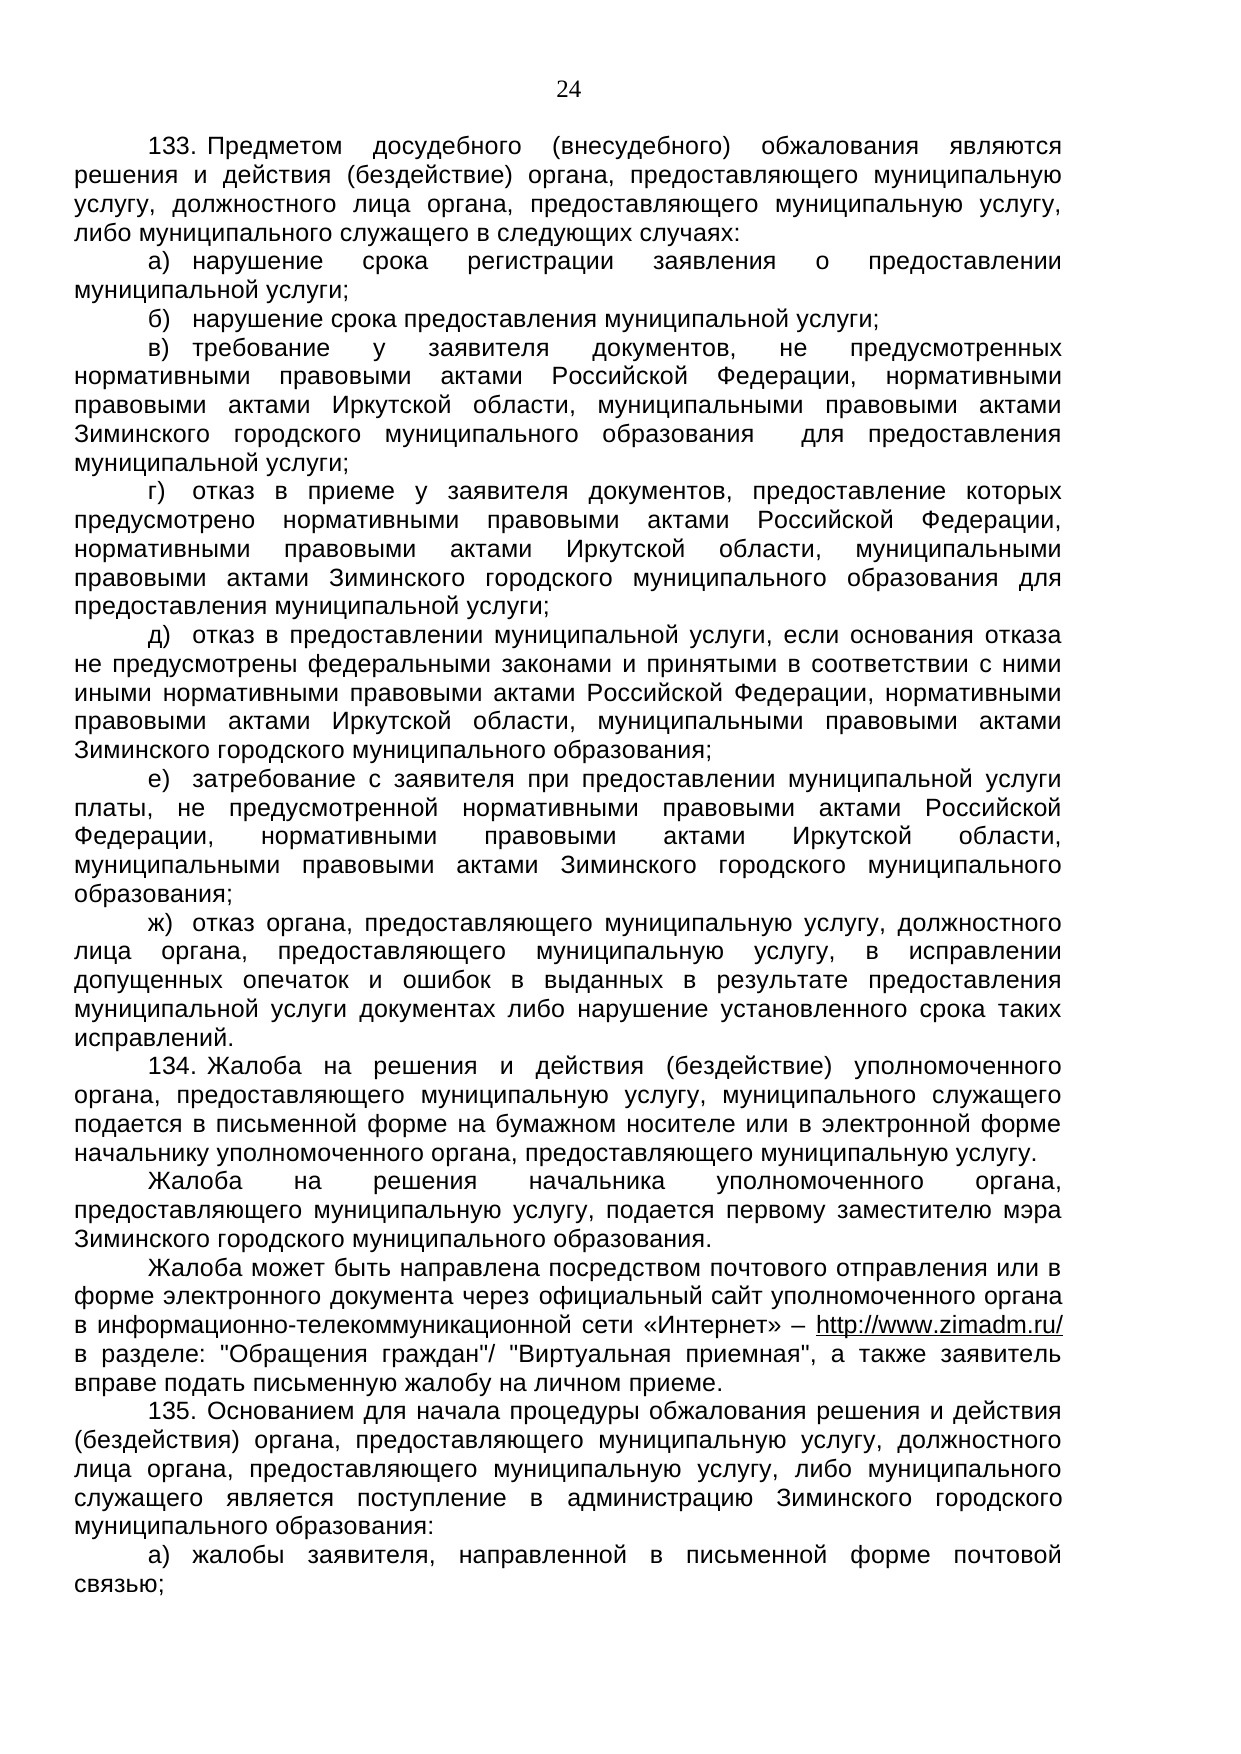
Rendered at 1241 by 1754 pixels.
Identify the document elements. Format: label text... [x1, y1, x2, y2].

list отказ в предоставлении муниципальной услуги, если основания отказа не предусмотрены федеральными законами и принятыми в соответствии с ними иными нормативными правовыми актами Российской Федерации, нормативными правовыми актами Иркутской области, муниципальными правовыми актами Зиминского городского муниципального образования; [74, 620, 1063, 764]
list Жалоба на решения и действия (бездействие) уполномоченного органа, предоставляющего муниципальную услугу, муниципального служащего подается в письменной форме на бумажном носителе или в электронной форме начальнику уполномоченного органа, предоставляющего муниципальную услугу. [74, 1051, 1063, 1166]
list жалобы заявителя, направленной в письменной форме почтовой связью; [74, 1540, 1063, 1598]
list Основанием для начала процедуры обжалования решения и действия (бездействия) органа, предоставляющего муниципальную услугу, должностного лица органа, предоставляющего муниципальную услугу, либо муниципального служащего является поступление в администрацию Зиминского городского муниципального образования: [74, 1396, 1063, 1540]
list требование у заявителя документов, не предусмотренных нормативными правовыми актами Российской Федерации, нормативными правовыми актами Иркутской области, муниципальными правовыми актами Зиминского городского муниципального образования для предоставления муниципальной услуги; [74, 333, 1063, 476]
list отказ в приеме у заявителя документов, предоставление которых предусмотрено нормативными правовыми актами Российской Федерации, нормативными правовыми актами Иркутской области, муниципальными правовыми актами Зиминского городского муниципального образования для предоставления муниципальной услуги; [74, 476, 1063, 620]
list отказ органа, предоставляющего муниципальную услугу, должностного лица органа, предоставляющего муниципальную услугу, в исправлении допущенных опечаток и ошибок в выданных в результате предоставления муниципальной услуги документах либо нарушение установленного срока таких исправлений. [74, 908, 1063, 1051]
list затребование с заявителя при предоставлении муниципальной услуги платы, не предусмотренной нормативными правовыми актами Российской Федерации, нормативными правовыми актами Иркутской области, муниципальными правовыми актами Зиминского городского муниципального образования; [74, 764, 1063, 908]
list Жалоба может быть направлена посредством почтового отправления или в форме электронного документа через официальный сайт уполномоченного органа в информационно-телекоммуникационной сети «Интернет» – http://www.zimadm.ru/ в разделе: "Обращения граждан"/ "Виртуальная приемная", а также заявитель вправе подать письменную жалобу на личном приеме. [74, 1253, 1063, 1396]
list Жалоба на решения начальника уполномоченного органа, предоставляющего муниципальную услугу, подается первому заместителю мэра Зиминского городского муниципального образования. [74, 1166, 1063, 1253]
list нарушение срока предоставления муниципальной услуги; [74, 304, 1063, 333]
list Предметом досудебного (внесудебного) обжалования являются решения и действия (бездействие) органа, предоставляющего муниципальную услугу, должностного лица органа, предоставляющего муниципальную услугу, либо муниципального служащего в следующих случаях: [74, 131, 1063, 246]
list нарушение срока регистрации заявления о предоставлении муниципальной услуги; [74, 246, 1063, 304]
